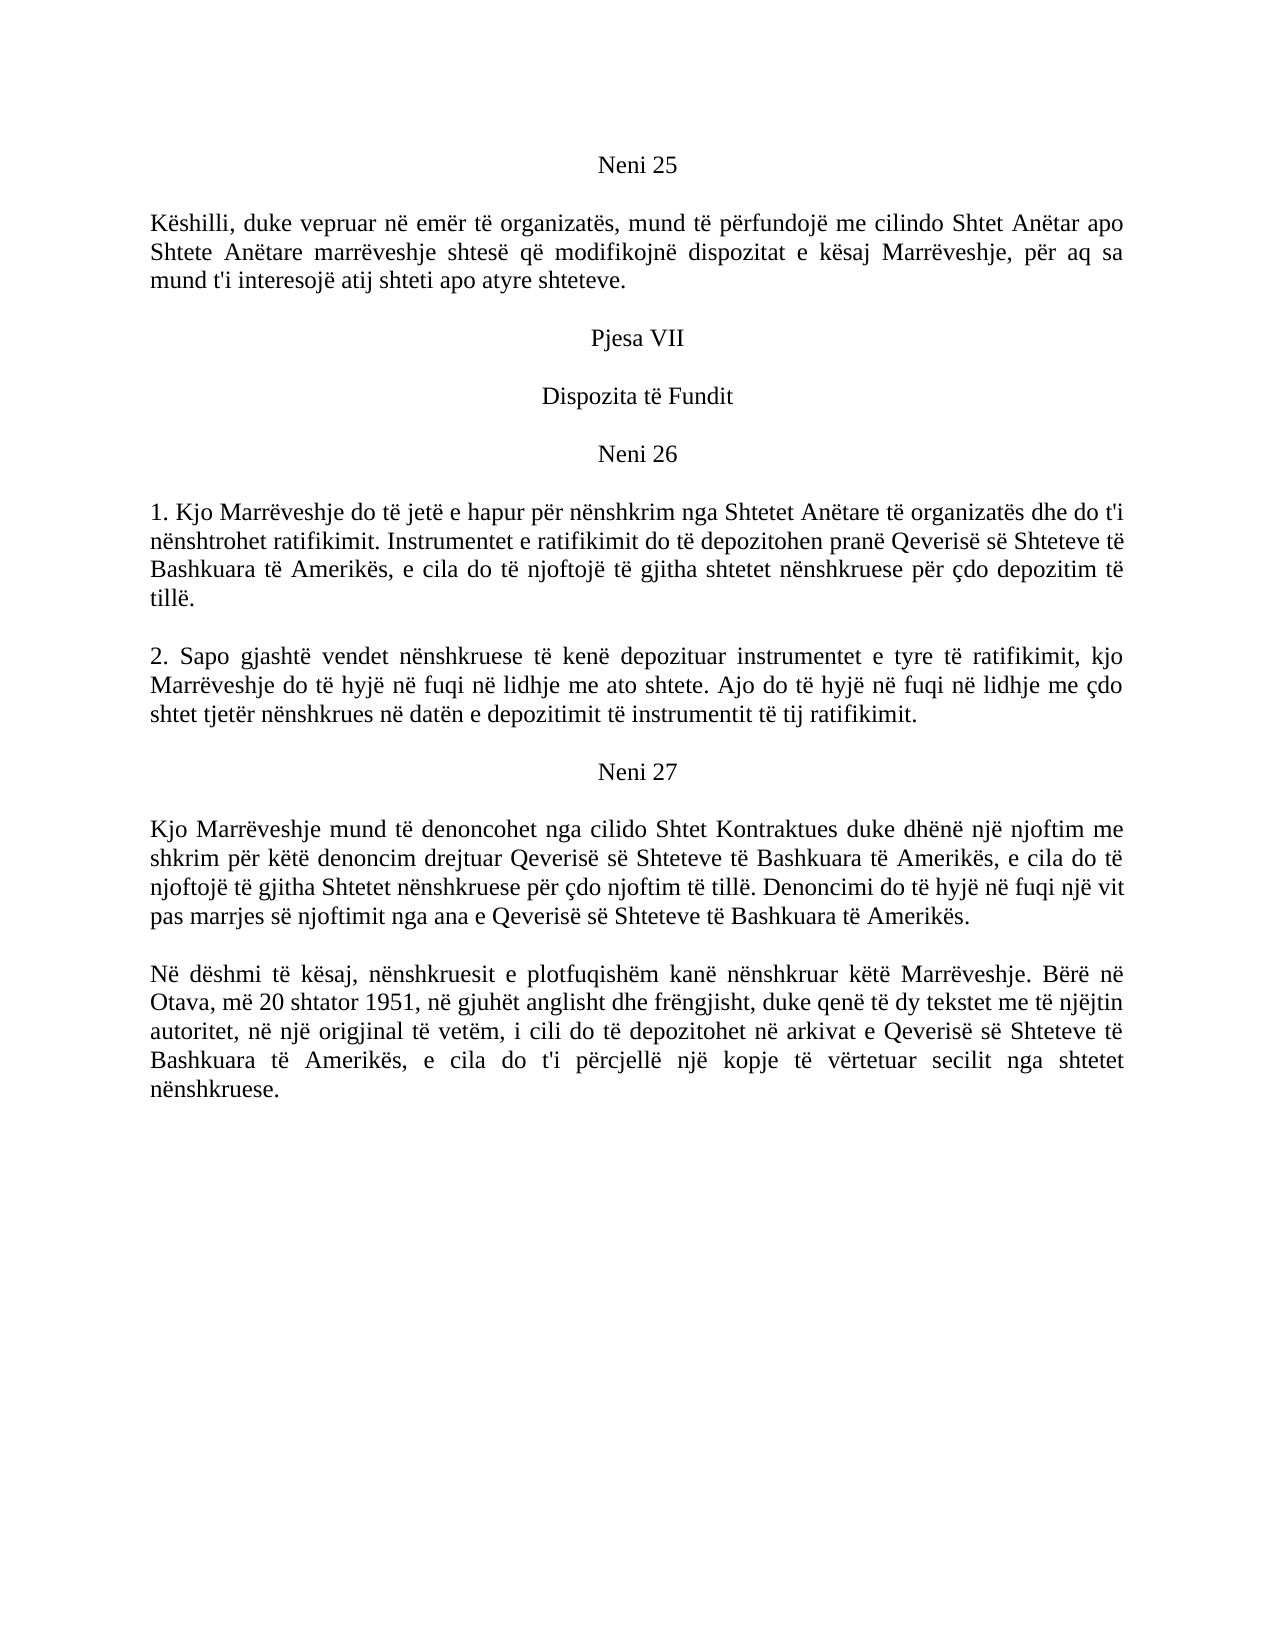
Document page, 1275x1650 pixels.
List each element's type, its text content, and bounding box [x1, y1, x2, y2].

text Neni 25 [150, 150, 1125, 179]
text 2. Sapo gjashtë vendet nënshkruese të kenë depozituar instrumentet e tyre të ratifikimit, kjo Marrëveshje do të hyjë në fuqi në lidhje me ato shtete. Ajo do të hyjë në fuqi në lidhje me çdo shtet tjetër nënshkrues në datën e depozitimit të instrumentit të tij ratifikimit. [150, 641, 1125, 727]
text 1. Kjo Marrëveshje do të jetë e hapur për nënshkrim nga Shtetet Anëtare të organizatës dhe do t'i nënshtrohet ratifikimit. Instrumentet e ratifikimit do të depozitohen pranë Qeverisë së Shteteve të Bashkuara të Amerikës, e cila do të njoftojë të gjitha shtetet nënshkruese për çdo depozitim të tillë. [150, 497, 1125, 612]
text Këshilli, duke vepruar në emër të organizatës, mund të përfundojë me cilindo Shtet Anëtar apo Shtete Anëtare marrëveshje shtesë që modifikojnë dispozitat e kësaj Marrëveshje, për aq sa mund t'i interesojë atij shteti apo atyre shteteve. [150, 208, 1125, 294]
text Dispozita të Fundit [150, 381, 1125, 410]
text Neni 27 [150, 757, 1125, 785]
text Pjesa VII [150, 323, 1125, 352]
text Kjo Marrëveshje mund të denoncohet nga cilido Shtet Kontraktues duke dhënë një njoftim me shkrim për këtë denoncim drejtuar Qeverisë së Shteteve të Bashkuara të Amerikës, e cila do të njoftojë të gjitha Shtetet nënshkruese për çdo njoftim të tillë. Denoncimi do të hyjë në fuqi një vit pas marrjes së njoftimit nga ana e Qeverisë së Shteteve të Bashkuara të Amerikës. [150, 814, 1125, 929]
text Në dëshmi të kësaj, nënshkruesit e plotfuqishëm kanë nënshkruar këtë Marrëveshje. Bërë në Otava, më 20 shtator 1951, në gjuhët anglisht dhe frëngjisht, duke qenë të dy tekstet me të njëjtin autoritet, në një origjinal të vetëm, i cili do të depozitohet në arkivat e Qeverisë së Shteteve të Bashkuara të Amerikës, e cila do t'i përcjellë një kopje të vërtetuar secilit nga shtetet nënshkruese. [150, 959, 1125, 1102]
text Neni 26 [150, 439, 1125, 468]
